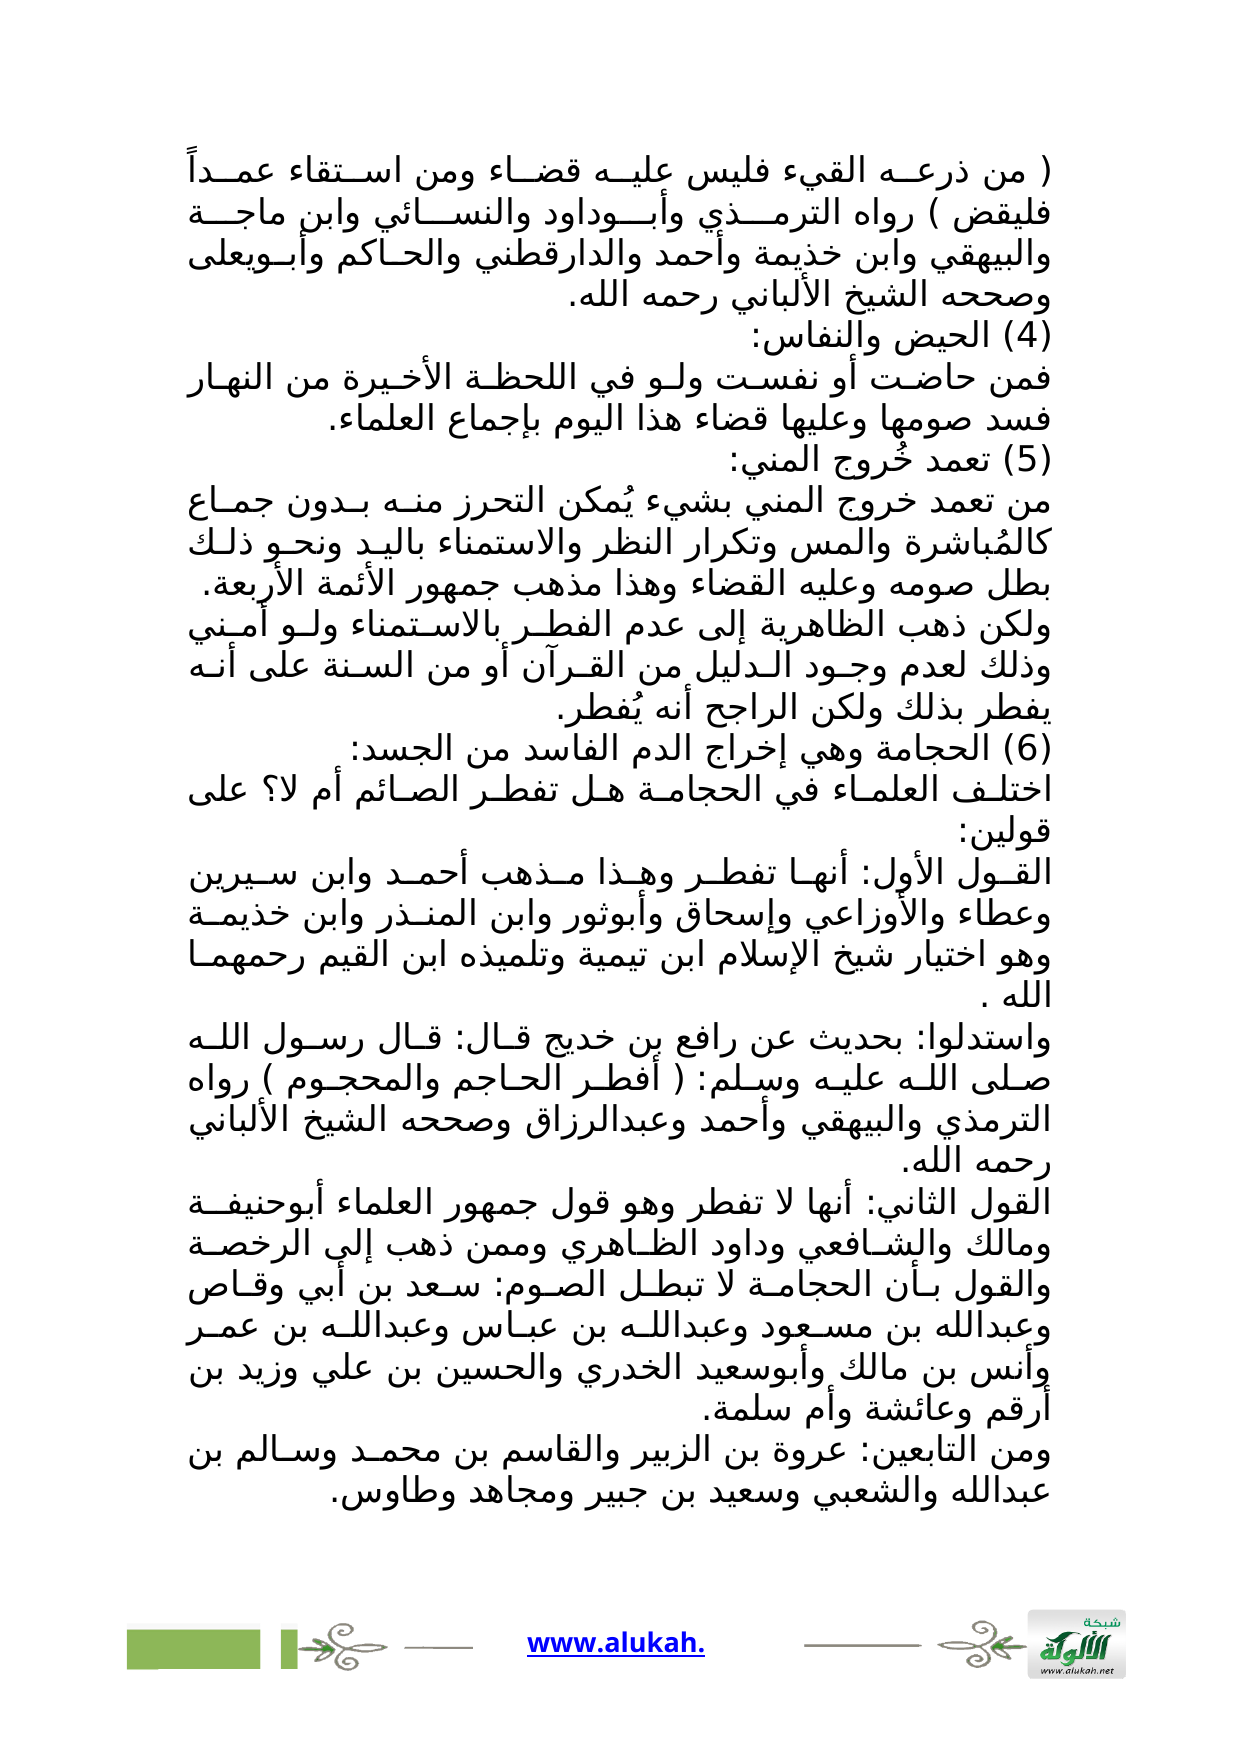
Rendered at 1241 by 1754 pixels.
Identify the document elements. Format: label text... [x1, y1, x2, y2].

text القول الأول: أنها تفطر وهذا مذهب أحمد وابن سيرين وعطاء والأوزاعي وإسحاق وأبوثور وابن المنذر وابن خذيمة وهو اختيار شيخ الإسلام ابن تيمية وتلميذه ابن القيم رحمهما الله . [187, 851, 1053, 1016]
text فمن حاضت أو نفست ولو في اللحظة الأخيرة من النهار فسد صومها وعليها قضاء هذا اليوم بإجماع العلماء. [187, 356, 1053, 439]
text اختلف العلماء في الحجامة هل تفطر الصائم أم لا؟ على قولين: [187, 769, 1053, 851]
text ولكن ذهب الظاهرية إلى عدم الفطر بالاستمناء ولو أمني وذلك لعدم وجود الدليل من القرآن أو من السنة على أنه يفطر بذلك ولكن الراجح أنه يُفطر. [187, 604, 1053, 727]
picture [126, 1608, 505, 1681]
text (6) الحجامة وهي إخراج الدم الفاسد من الجسد: [187, 727, 1053, 769]
text (5) تعمد خُروج المني: [187, 439, 1053, 480]
text ومن التابعين: عروة بن الزبير والقاسم بن محمد وسالم بن عبدالله والشعبي وسعيد بن جبير ومجاهد وطاوس. [187, 1429, 1053, 1511]
text (4) الحيض والنفاس: [187, 315, 1053, 356]
picture [795, 1605, 1134, 1681]
text واستدلوا: بحديث عن رافع بن خديج قال: قال رسول الله صلى الله عليه وسلم: ( أفطر الحاجم والمحجوم ) رواه الترمذي والبيهقي وأحمد وعبدالرزاق وصححه الشيخ الألباني رحمه الله. [187, 1016, 1053, 1181]
text القول الثاني: أنها لا تفطر وهو قول جمهور العلماء أبوحنيفة ومالك والشافعي وداود الظاهري وممن ذهب إلى الرخصة والقول بأن الحجامة لا تبطل الصوم: سعد بن أبي وقاص وعبدالله بن مسعود وعبدالله بن عباس وعبدالله بن عمر وأنس بن مالك وأبوسعيد الخدري والحسين بن علي وزيد بن أرقم وعائشة وأم سلمة. [187, 1181, 1053, 1429]
text من تعمد خروج المني بشيء يُمكن التحرز منه بدون جماع كالمُباشرة والمس وتكرار النظر والاستمناء باليد ونحو ذلك بطل صومه وعليه القضاء وهذا مذهب جمهور الأئمة الأربعة. [187, 480, 1053, 604]
